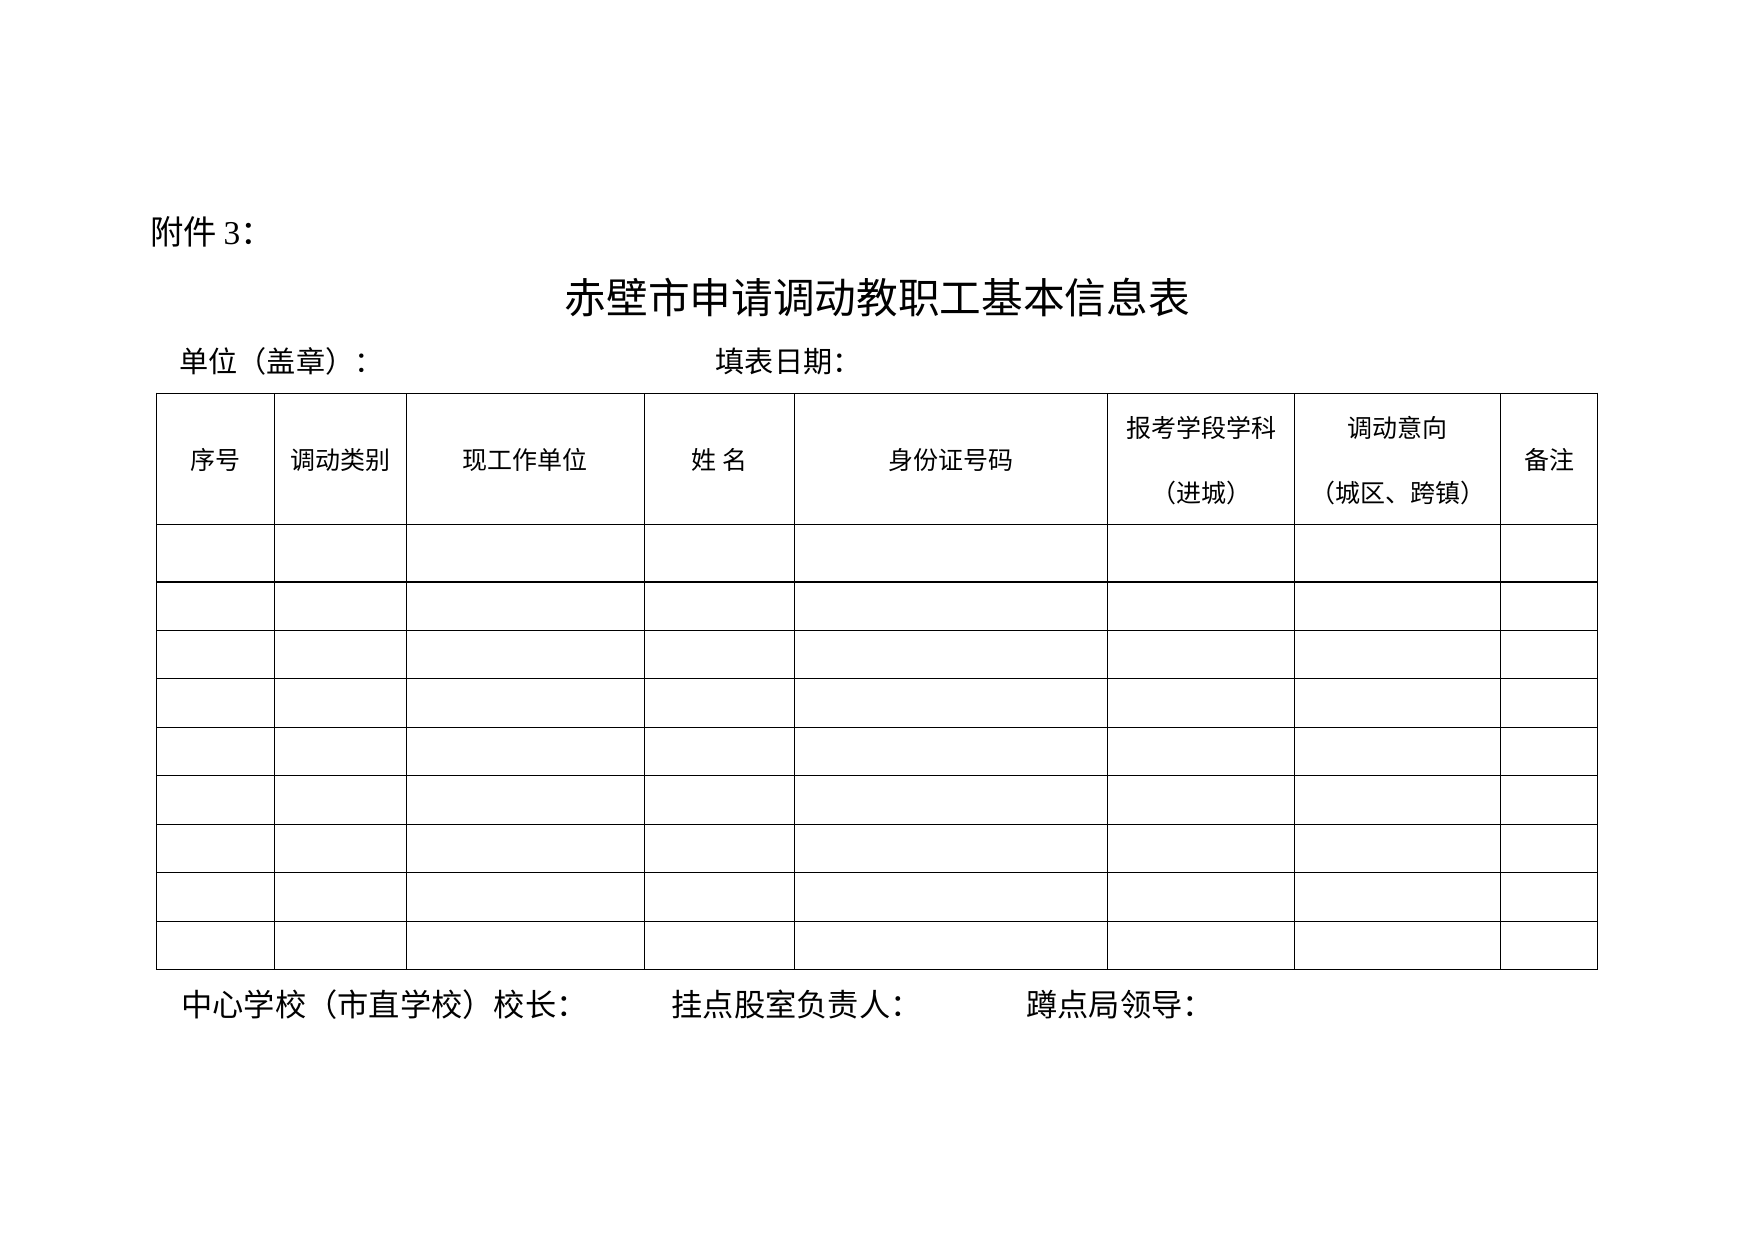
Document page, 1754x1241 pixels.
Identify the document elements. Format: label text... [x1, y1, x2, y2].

table_cell [157, 583, 274, 630]
table_cell [1108, 728, 1294, 775]
table_cell [1501, 776, 1597, 824]
table_cell [1295, 583, 1500, 630]
table_header 身份证号码 [795, 394, 1107, 524]
table_cell [157, 728, 274, 775]
table_cell [795, 525, 1107, 581]
table_cell [407, 583, 644, 630]
table_header 序号 [157, 394, 274, 524]
table_cell [275, 525, 406, 581]
table_cell [157, 631, 274, 678]
table_cell [645, 922, 794, 969]
table_cell [645, 525, 794, 581]
table_cell [1295, 873, 1500, 921]
table_cell [645, 873, 794, 921]
table_header 姓 名 [645, 394, 794, 524]
table_cell [275, 679, 406, 727]
table_cell [1501, 583, 1597, 630]
table_cell [1108, 679, 1294, 727]
table_cell [645, 728, 794, 775]
table_cell [275, 583, 406, 630]
table_cell [407, 873, 644, 921]
table_cell [1108, 583, 1294, 630]
table_cell [407, 631, 644, 678]
table_cell [795, 728, 1107, 775]
table_cell [1295, 679, 1500, 727]
table_cell [407, 922, 644, 969]
table_header 报考学段学科（进城） [1108, 394, 1294, 524]
table_cell [1295, 922, 1500, 969]
table_cell [1501, 728, 1597, 775]
table_cell [795, 776, 1107, 824]
table_cell [645, 825, 794, 872]
table_cell [795, 631, 1107, 678]
table_cell [645, 776, 794, 824]
table_cell [1108, 922, 1294, 969]
table_cell [1295, 825, 1500, 872]
table_cell [1501, 873, 1597, 921]
table_cell [1501, 922, 1597, 969]
text 赤壁市申请调动教职工基本信息表 [150, 263, 1604, 328]
table_cell [1501, 631, 1597, 678]
table_cell [407, 525, 644, 581]
table_cell [275, 776, 406, 824]
table_cell [157, 679, 274, 727]
table_header 调动类别 [275, 394, 406, 524]
table_cell [1108, 631, 1294, 678]
text 中心学校（市直学校）校长： 挂点股室负责人： 蹲点局领导： [150, 970, 1604, 1035]
table_cell [1295, 776, 1500, 824]
table_cell [157, 776, 274, 824]
text 单位（盖章）： 填表日期： [150, 328, 1604, 393]
table_cell [275, 631, 406, 678]
table_cell [1501, 679, 1597, 727]
table_cell [795, 922, 1107, 969]
table_cell [645, 583, 794, 630]
table_cell [157, 825, 274, 872]
table_cell [1295, 525, 1500, 581]
table_header 备注 [1501, 394, 1597, 524]
table_cell [275, 825, 406, 872]
table_header 现工作单位 [407, 394, 644, 524]
table_cell [157, 525, 274, 581]
table_cell [275, 922, 406, 969]
table_cell [645, 679, 794, 727]
text 附件3： [150, 198, 1604, 263]
table_cell [407, 679, 644, 727]
table_cell [795, 679, 1107, 727]
table_cell [275, 728, 406, 775]
table_cell [1108, 825, 1294, 872]
table_cell [795, 583, 1107, 630]
table_cell [795, 873, 1107, 921]
table_cell [407, 728, 644, 775]
table_cell [1108, 525, 1294, 581]
table_cell [275, 873, 406, 921]
table_cell [1295, 631, 1500, 678]
table_cell [1501, 825, 1597, 872]
table_cell [795, 825, 1107, 872]
table_cell [407, 776, 644, 824]
table_cell [1108, 873, 1294, 921]
table_cell [407, 825, 644, 872]
table_cell [1295, 728, 1500, 775]
table_header 调动意向 （城区、跨镇） [1295, 394, 1500, 524]
table_cell [1501, 525, 1597, 581]
table_cell [1108, 776, 1294, 824]
table_cell [645, 631, 794, 678]
table_cell [157, 873, 274, 921]
table_cell [157, 922, 274, 969]
